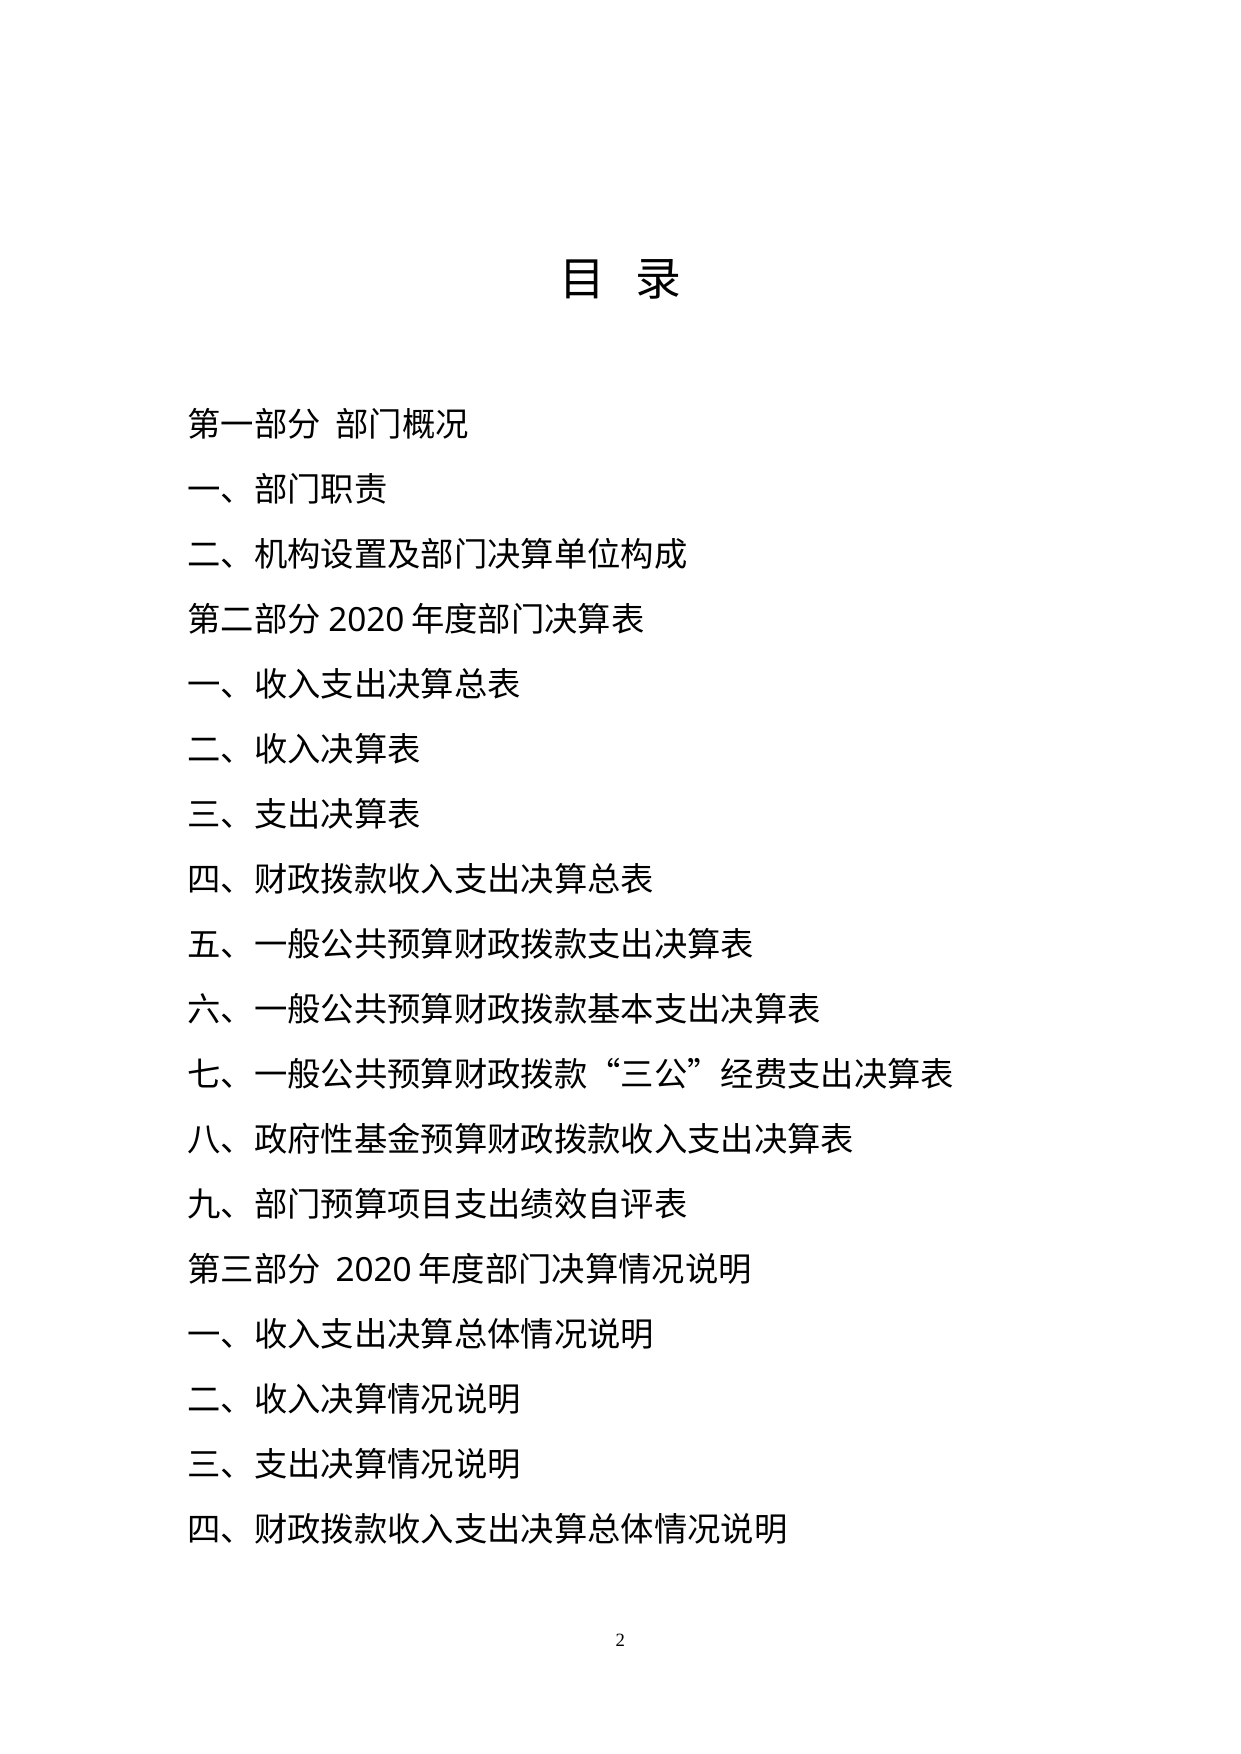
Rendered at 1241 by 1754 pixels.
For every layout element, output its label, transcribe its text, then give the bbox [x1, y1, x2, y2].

text 五、一般公共预算财政拨款支出决算表 [187, 909, 1053, 974]
text 四、财政拨款收入支出决算总体情况说明 [187, 1494, 1053, 1559]
text 一、收入支出决算总表 [187, 649, 1053, 714]
text 第三部分 2020年度部门决算情况说明 [187, 1234, 1053, 1299]
text 八、政府性基金预算财政拨款收入支出决算表 [187, 1104, 1053, 1169]
text 目 录 [187, 227, 1053, 324]
text 一、部门职责 [187, 454, 1053, 519]
text 二、收入决算表 [187, 714, 1053, 779]
text 二、收入决算情况说明 [187, 1364, 1053, 1429]
text 三、支出决算情况说明 [187, 1429, 1053, 1494]
text 第二部分 2020年度部门决算表 [187, 584, 1053, 649]
text 二、机构设置及部门决算单位构成 [187, 519, 1053, 584]
text 一、收入支出决算总体情况说明 [187, 1299, 1053, 1364]
text 四、财政拨款收入支出决算总表 [187, 844, 1053, 909]
text 九、部门预算项目支出绩效自评表 [187, 1169, 1053, 1234]
text 六、一般公共预算财政拨款基本支出决算表 [187, 974, 1053, 1039]
text 七、一般公共预算财政拨款“三公”经费支出决算表 [187, 1039, 1053, 1104]
text 三、支出决算表 [187, 779, 1053, 844]
text 第一部分 部门概况 [187, 389, 1053, 454]
